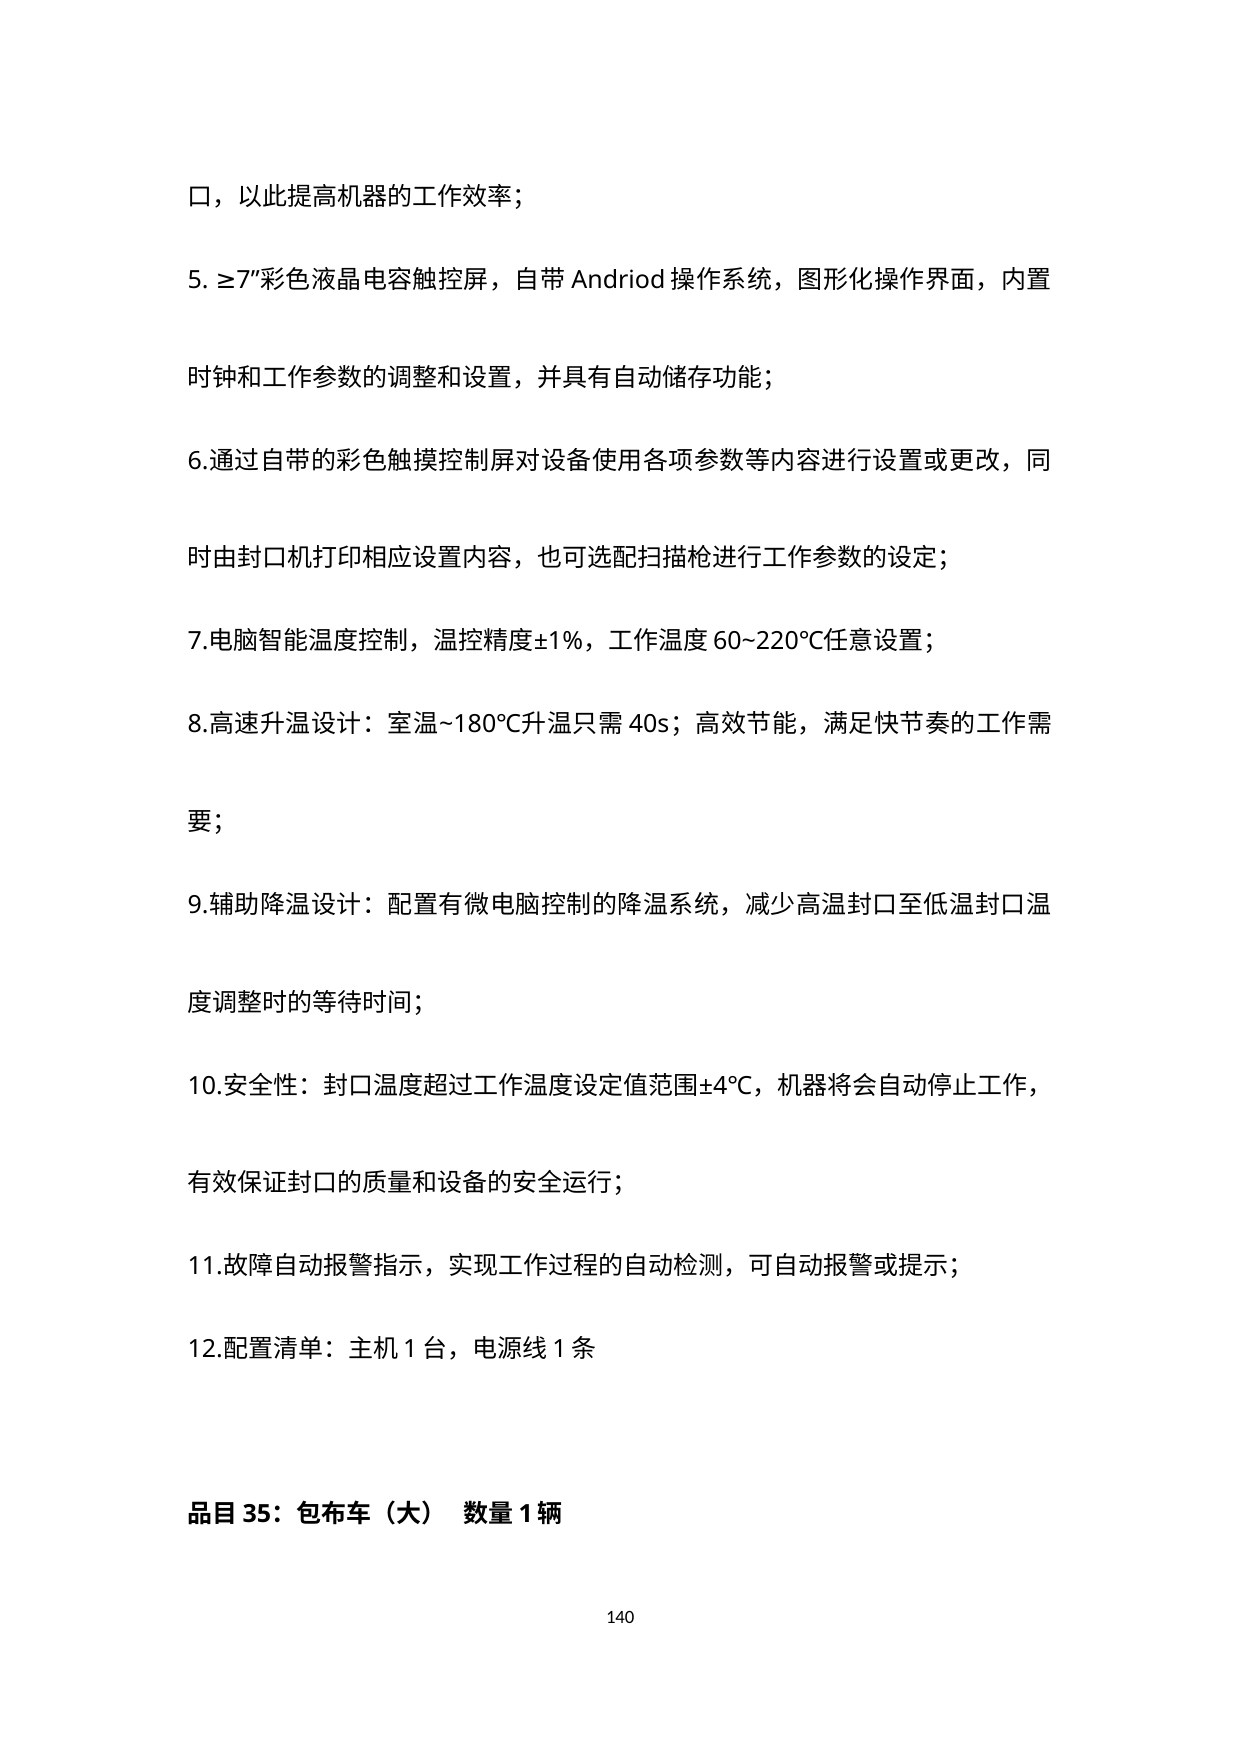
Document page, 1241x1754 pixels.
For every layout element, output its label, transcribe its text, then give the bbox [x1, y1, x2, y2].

text 11.故障自动报警指示，实现工作过程的自动检测，可自动报警或提示； [187, 1231, 1053, 1296]
text 7.电脑智能温度控制，温控精度±1%，工作温度60~220℃任意设置； [187, 606, 1053, 671]
text 10.安全性：封口温度超过工作温度设定值范围±4℃，机器将会自动停止工作，有效保证封口的质量和设备的安全运行； [187, 1051, 1053, 1213]
text 品目35：包布车（大） 数量1辆 [187, 1479, 1053, 1544]
text 8.高速升温设计：室温~180℃升温只需40s；高效节能，满足快节奏的工作需要； [187, 689, 1053, 852]
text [187, 162, 1053, 227]
text 6.通过自带的彩色触摸控制屏对设备使用各项参数等内容进行设置或更改，同时由封口机打印相应设置内容，也可选配扫描枪进行工作参数的设定； [187, 426, 1053, 588]
text 9.辅助降温设计：配置有微电脑控制的降温系统，减少高温封口至低温封口温度调整时的等待时间； [187, 870, 1053, 1033]
text 5. ≥7”彩色液晶电容触控屏，自带Andriod操作系统，图形化操作界面，内置时钟和工作参数的调整和设置，并具有自动储存功能； [187, 245, 1053, 408]
subtitle 12.配置清单：主机1台，电源线1条 [187, 1314, 1053, 1379]
